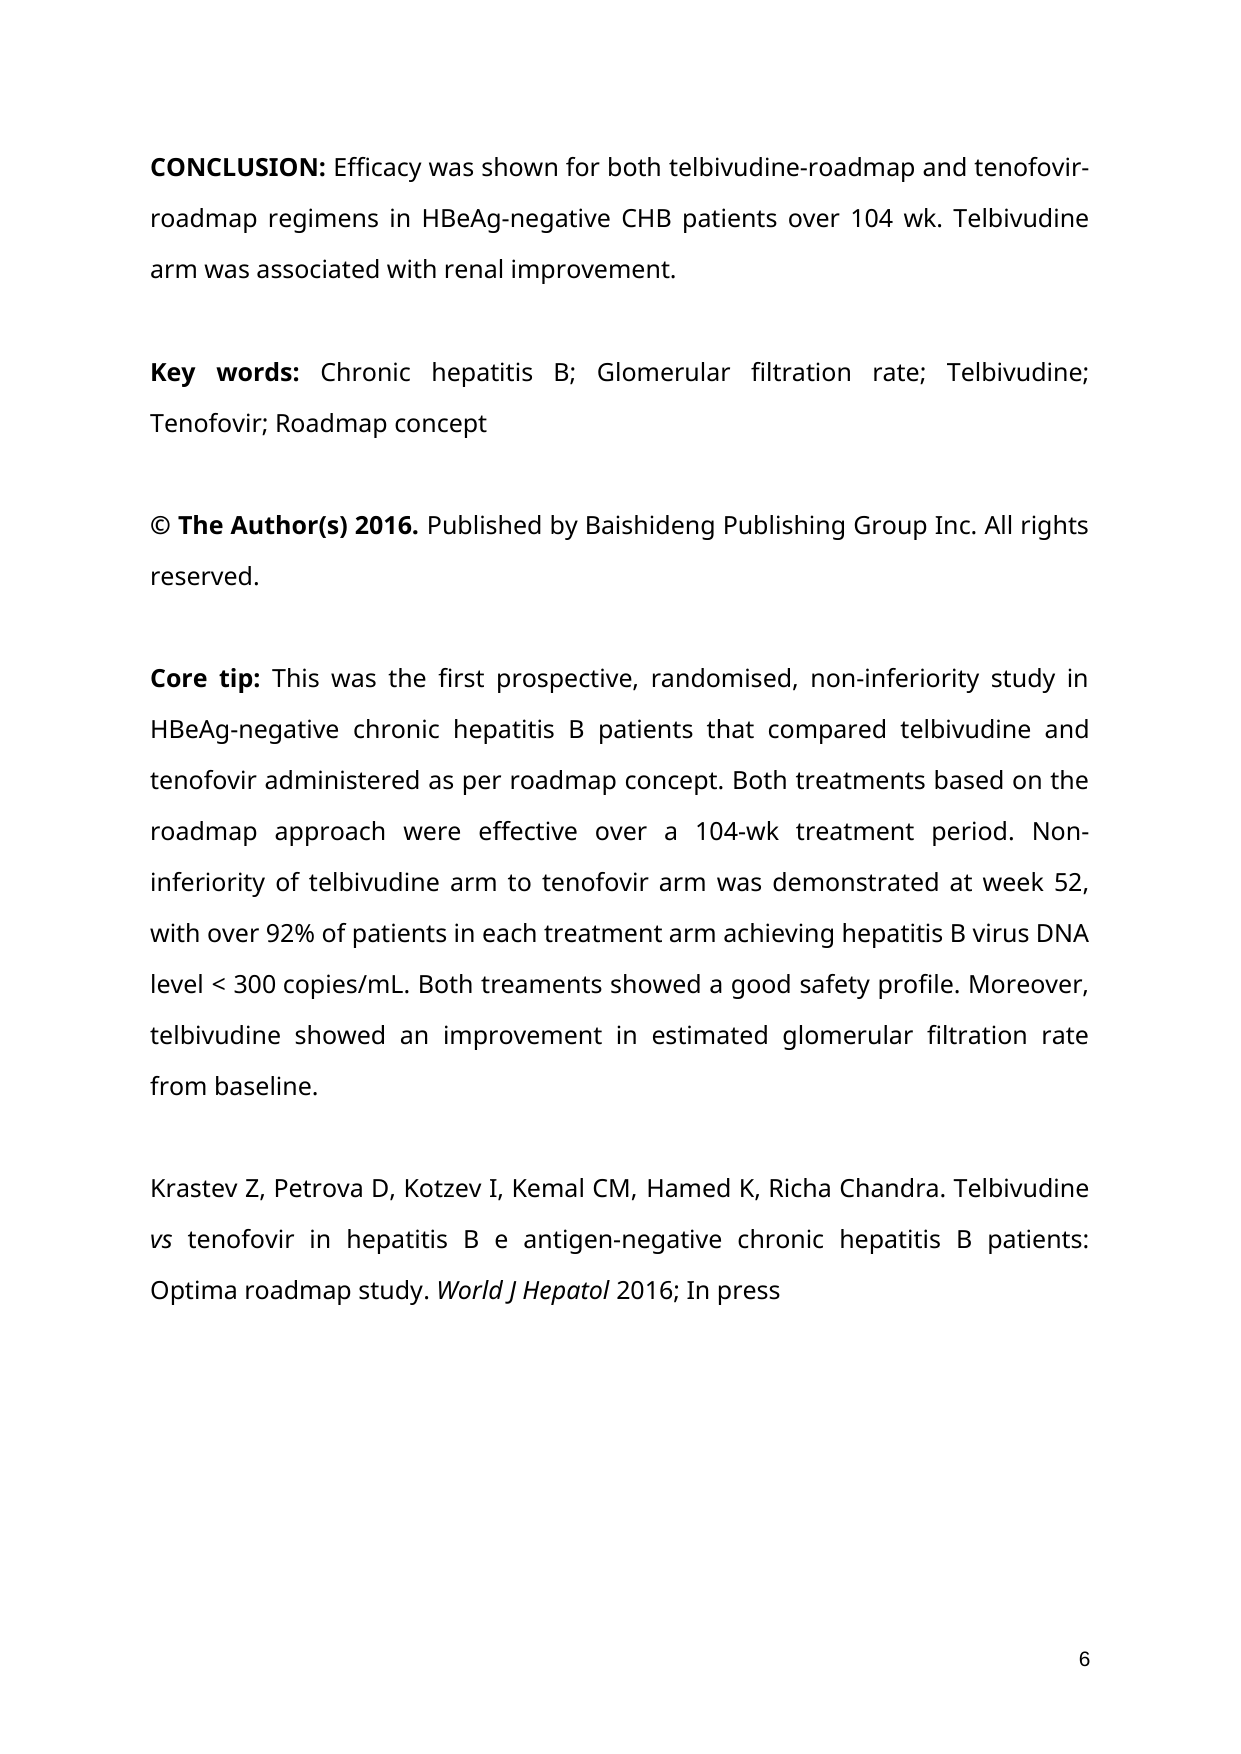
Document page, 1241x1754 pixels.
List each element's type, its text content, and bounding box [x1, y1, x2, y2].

text Krastev Z, Petrova D, Kotzev I, Kemal CM, Hamed K, Richa Chandra. Telbivudine vs tenofovir in hepatitis B e antigen-negative chronic hepatitis B patients: Optima roadmap study. World J Hepatol 2016; In press [150, 1171, 1090, 1307]
text © The Author(s) 2016. Published by Baishideng Publishing Group Inc. All rights reserved. [150, 507, 1090, 592]
text Core tip: This was the first prospective, randomised, non-inferiority study in HBeAg-negative chronic hepatitis B patients that compared telbivudine and tenofovir administered as per roadmap concept. Both treatments based on the roadmap approach were effective over a 104-wk treatment period. Non-inferiority of telbivudine arm to tenofovir arm was demonstrated at week 52, with over 92% of patients in each treatment arm achieving hepatitis B virus DNA level < 300 copies/mL. Both treaments showed a good safety profile. Moreover, telbivudine showed an improvement in estimated glomerular filtration rate from baseline. [150, 660, 1090, 1103]
text Key words: Chronic hepatitis B; Glomerular filtration rate; Telbivudine; Tenofovir; Roadmap concept [150, 354, 1090, 439]
text CONCLUSION: Efficacy was shown for both telbivudine-roadmap and tenofovir-roadmap regimens in HBeAg-negative CHB patients over 104 wk. Telbivudine arm was associated with renal improvement. [150, 150, 1090, 286]
